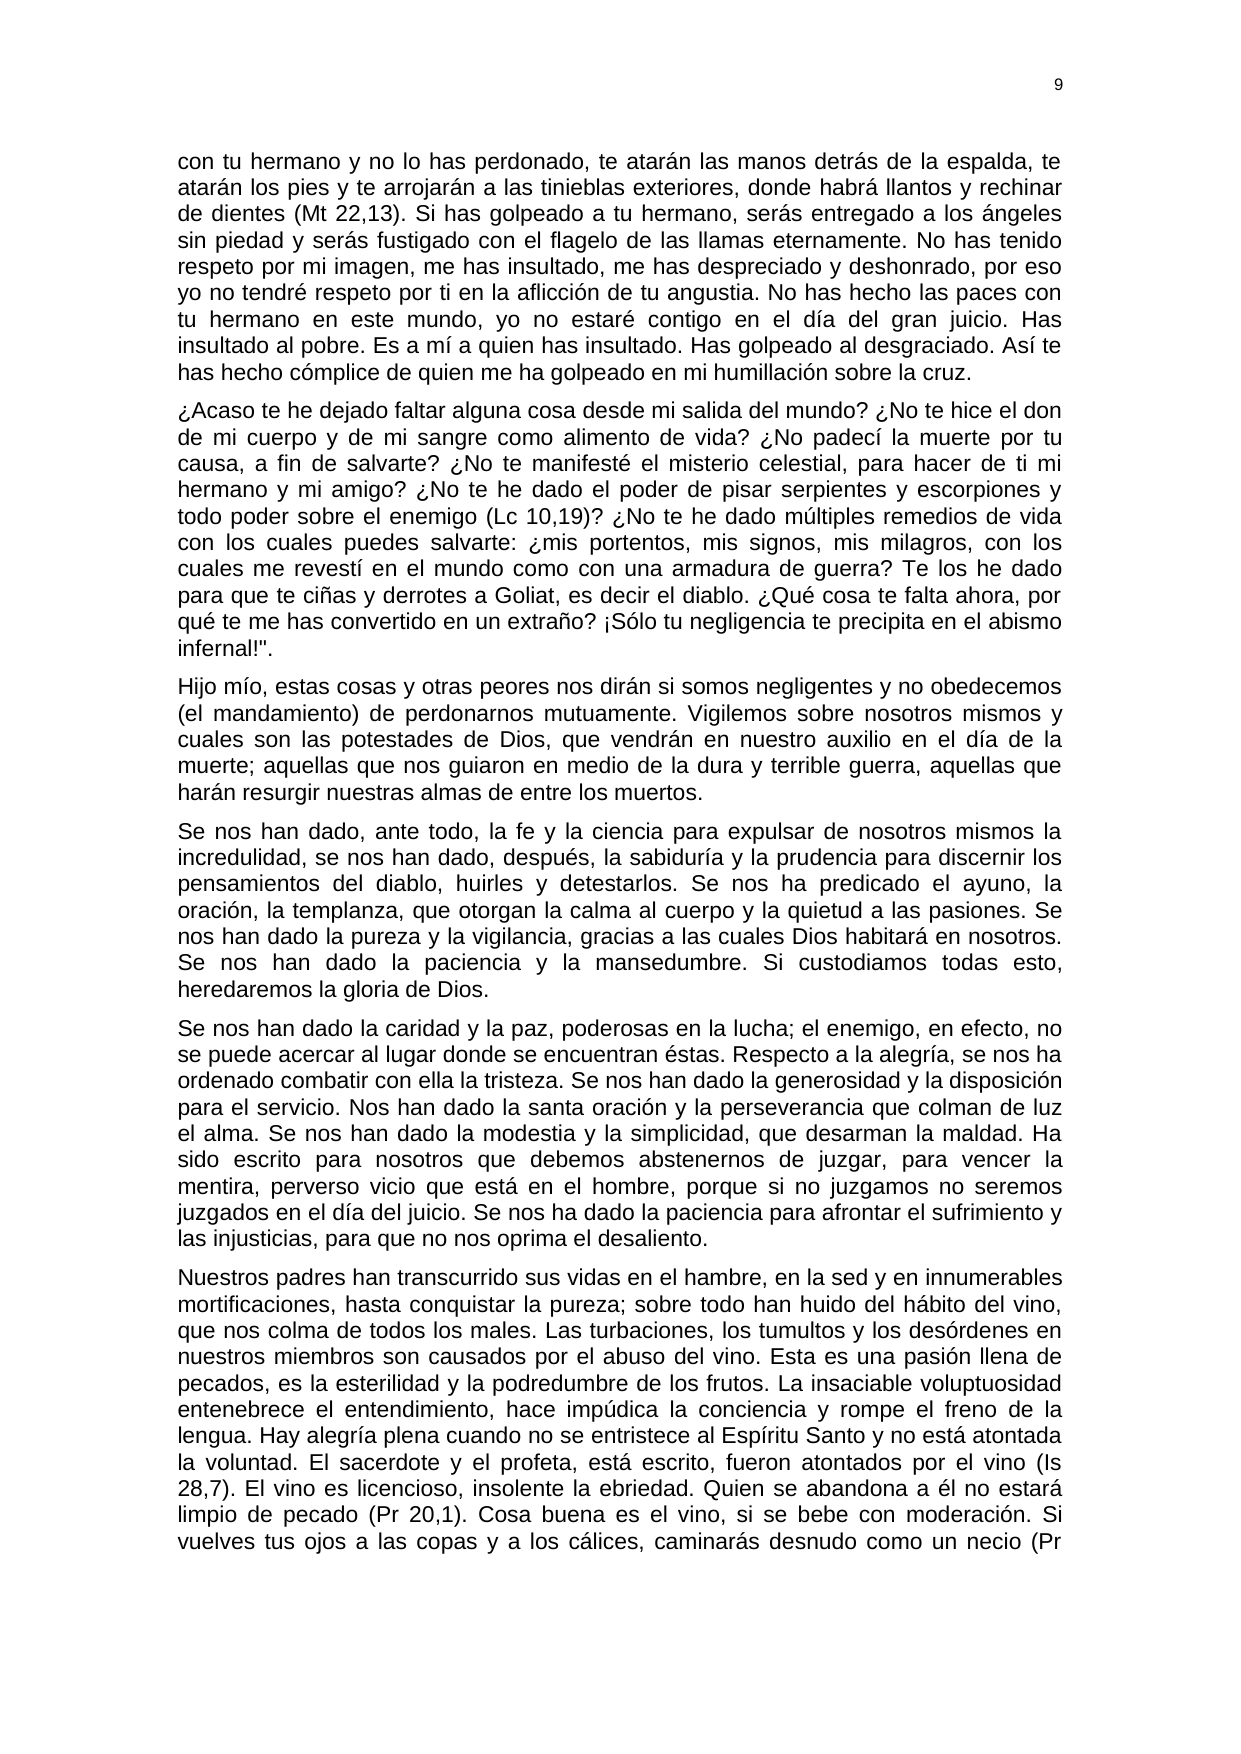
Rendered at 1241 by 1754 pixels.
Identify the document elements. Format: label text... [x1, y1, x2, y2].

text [177, 1264, 1063, 1554]
text ¿Acaso te he dejado faltar alguna cosa desde mi salida del mundo? ¿No te hice el don de mi cuerpo y de mi sangre como alimento de vida? ¿No padecí la muerte por tu causa, a fin de salvarte? ¿No te manifesté el misterio celestial, para hacer de ti mi hermano y mi amigo? ¿No te he dado el poder de pisar serpientes y escorpiones y todo poder sobre el enemigo (Lc 10,19)? ¿No te he dado múltiples remedios de vida con los cuales puedes salvarte: ¿mis portentos, mis signos, mis milagros, con los cuales me revestí en el mundo como con una armadura de guerra? Te los he dado para que te ciñas y derrotes a Goliat, es decir el diablo. ¿Qué cosa te falta ahora, por qué te me has convertido en un extraño? ¡Sólo tu negligencia te precipita en el abismo infernal!". [177, 397, 1063, 661]
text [177, 148, 1063, 385]
text Hijo mío, estas cosas y otras peores nos dirán si somos negligentes y no obedecemos (el mandamiento) de perdonarnos mutuamente. Vigilemos sobre nosotros mismos y cuales son las potestades de Dios, que vendrán en nuestro auxilio en el día de la muerte; aquellas que nos guiaron en medio de la dura y terrible guerra, aquellas que harán resurgir nuestras almas de entre los muertos. [177, 673, 1063, 805]
text Se nos han dado la caridad y la paz, poderosas en la lucha; el enemigo, en efecto, no se puede acercar al lugar donde se encuentran éstas. Respecto a la alegría, se nos ha ordenado combatir con ella la tristeza. Se nos han dado la generosidad y la disposición para el servicio. Nos han dado la santa oración y la perseverancia que colman de luz el alma. Se nos han dado la modestia y la simplicidad, que desarman la maldad. Ha sido escrito para nosotros que debemos abstenernos de juzgar, para vencer la mentira, perverso vicio que está en el hombre, porque si no juzgamos no seremos juzgados en el día del juicio. Se nos ha dado la paciencia para afrontar el sufrimiento y las injusticias, para que no nos oprima el desaliento. [177, 1014, 1063, 1252]
text Se nos han dado, ante todo, la fe y la ciencia para expulsar de nosotros mismos la incredulidad, se nos han dado, después, la sabiduría y la prudencia para discernir los pensamientos del diablo, huirles y detestarlos. Se nos ha predicado el ayuno, la oración, la templanza, que otorgan la calma al cuerpo y la quietud a las pasiones. Se nos han dado la pureza y la vigilancia, gracias a las cuales Dios habitará en nosotros. Se nos han dado la paciencia y la mansedumbre. Si custodiamos todas esto, heredaremos la gloria de Dios. [177, 818, 1063, 1002]
